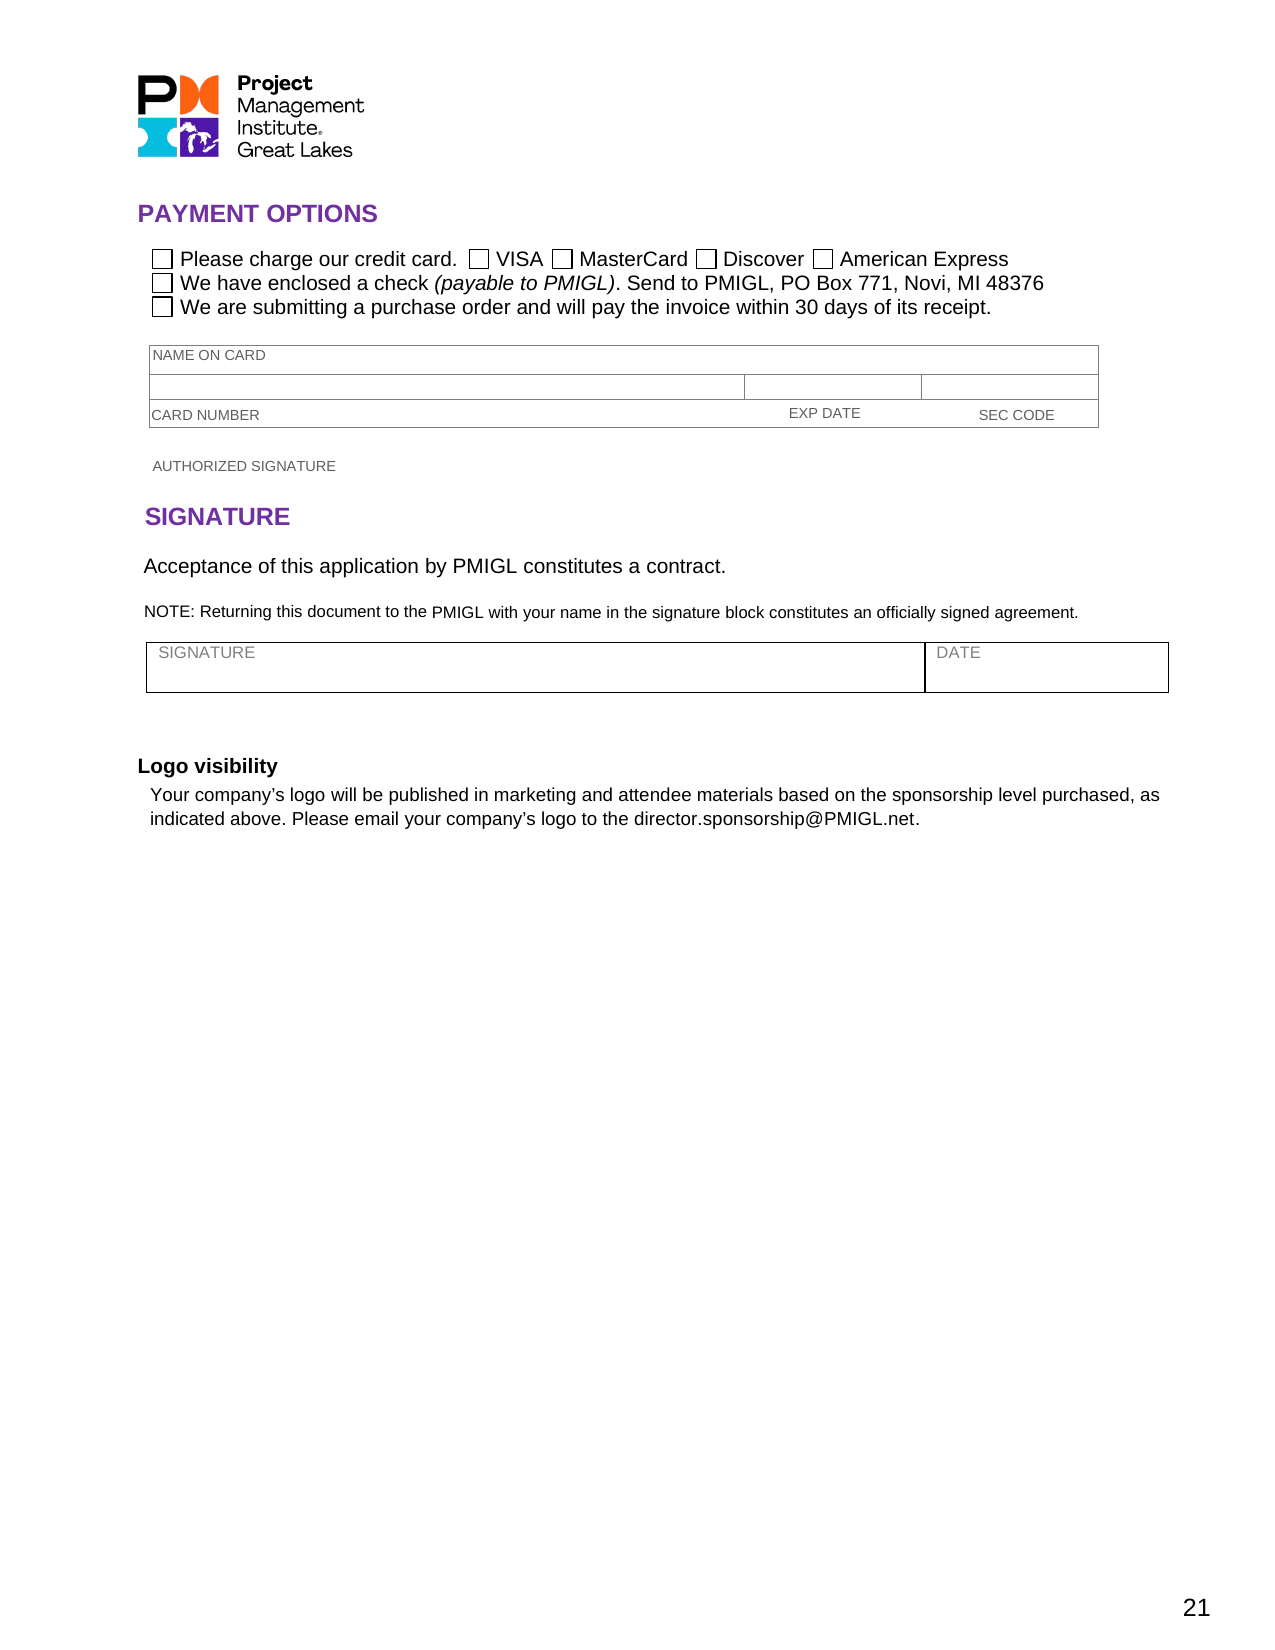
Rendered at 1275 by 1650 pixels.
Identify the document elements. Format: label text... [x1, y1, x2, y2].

picture [137, 75, 366, 158]
table_header SIGNATURE [147, 643, 924, 692]
table_header [150, 346, 1098, 374]
table_cell [150, 400, 1098, 427]
table_cell [745, 375, 921, 399]
table_cell [922, 375, 1098, 399]
table_header DATE [926, 643, 1168, 692]
text SIGNATURE [137, 501, 1212, 530]
text Your company’s logo will be published in marketing and attendee materials based on the sponsorship level purchased, as indicated above. Please email your company’s logo to the director.sponsorship@PMIGL.net. [150, 782, 1216, 830]
text Acceptance of this application by PMIGL constitutes a contract. [137, 530, 1212, 578]
table_cell [150, 375, 744, 399]
text NOTE: Returning this document to the PMIGL with your name in the signature block constitutes an officially signed agreement. [137, 602, 1212, 622]
text Logo visibility [137, 754, 1216, 778]
text Please charge our credit card. VISA MasterCard Discover American Express [180, 247, 1212, 271]
text PAYMENT OPTIONS [137, 157, 1212, 226]
text We have enclosed a check (payable to PMIGL). Send to PMIGL, PO Box 771, Novi, MI 48376 [180, 271, 1212, 295]
text We are submitting a purchase order and will pay the invoice within 30 days of its receipt. [180, 295, 1212, 319]
